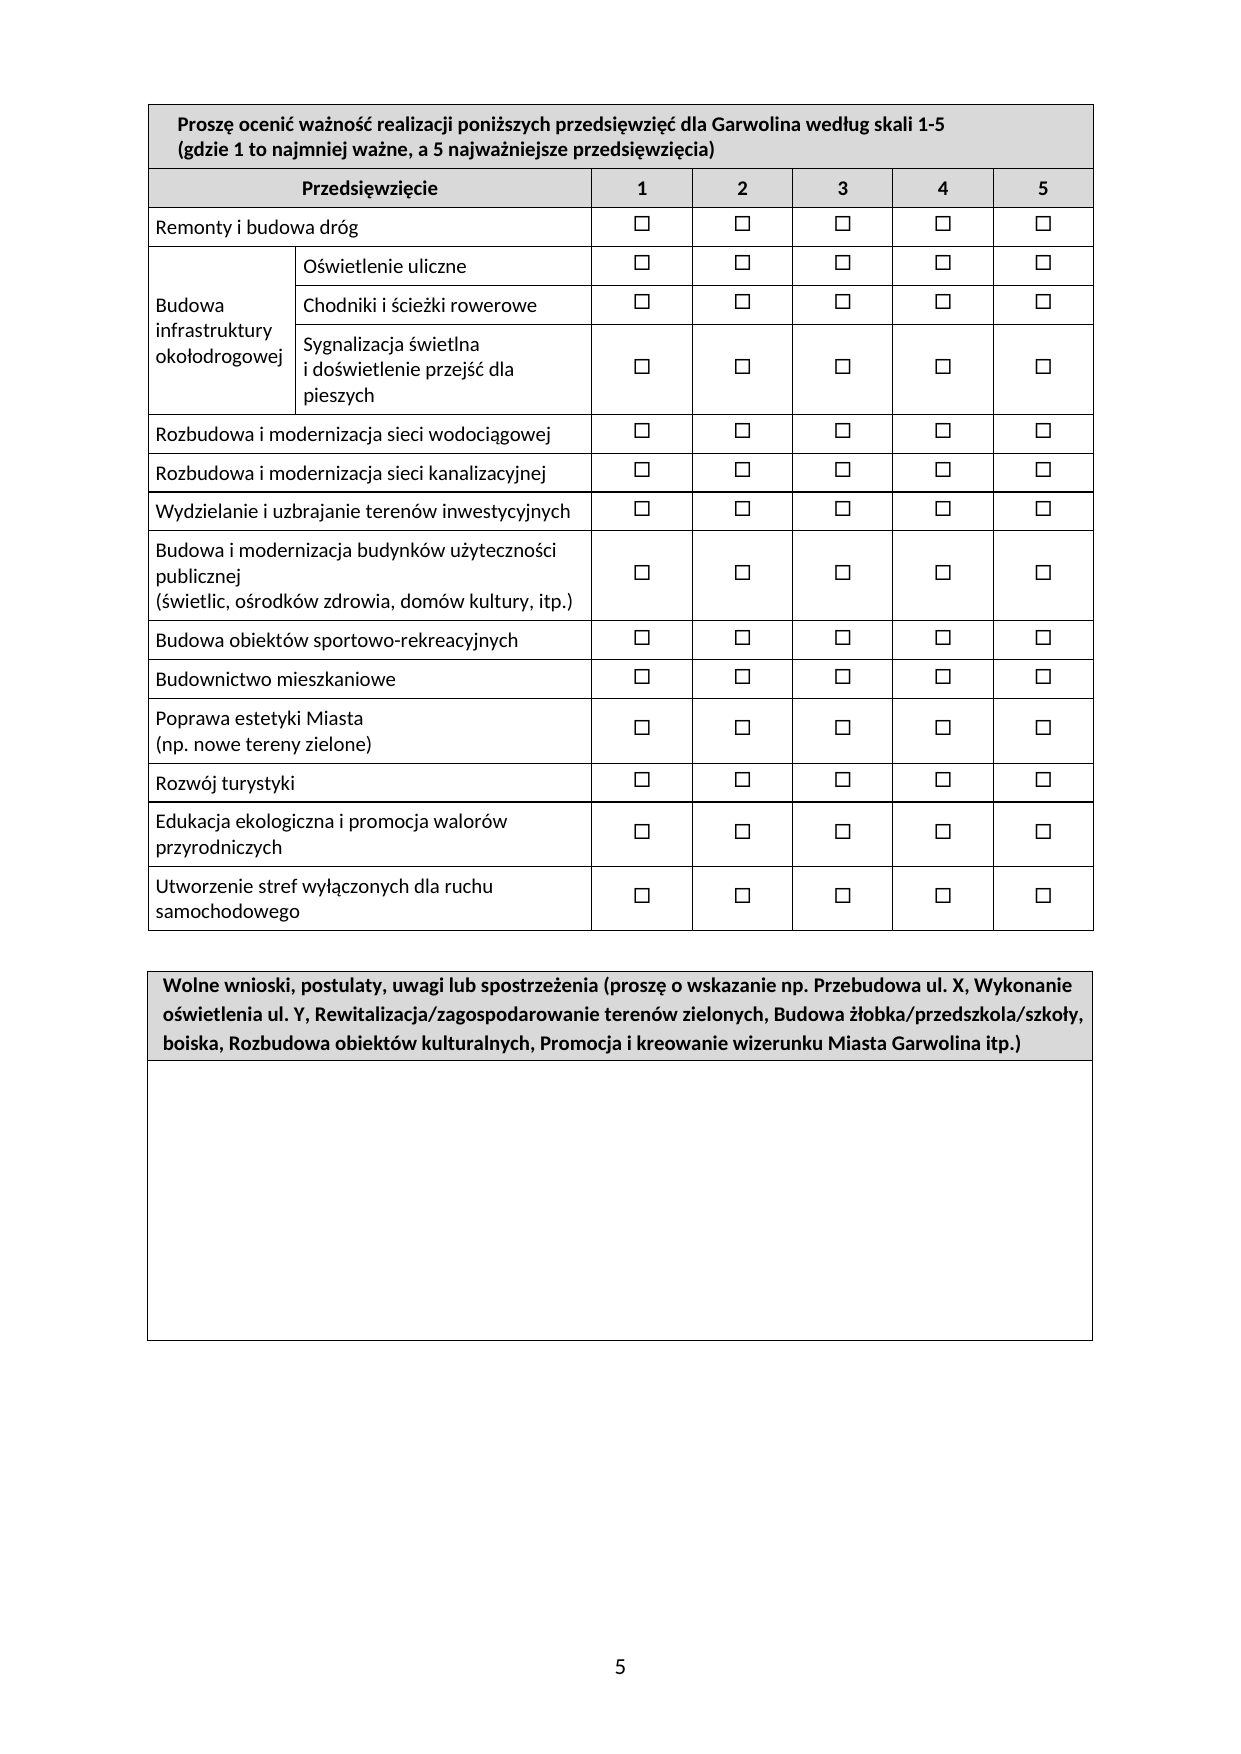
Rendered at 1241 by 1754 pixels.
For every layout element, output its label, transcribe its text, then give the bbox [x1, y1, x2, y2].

table_cell [693, 699, 792, 762]
table_cell [893, 208, 993, 246]
table_cell [592, 325, 692, 413]
table_cell [693, 764, 792, 801]
table_cell Budownictwo mieszkaniowe [149, 660, 591, 698]
table_cell [994, 286, 1093, 324]
table_cell Wydzielanie i uzbrajanie terenów inwestycyjnych [149, 493, 591, 530]
table_cell 1 [592, 169, 692, 207]
table_cell [793, 867, 892, 930]
table_cell [592, 247, 692, 285]
table_cell Rozwój turystyki [149, 764, 591, 801]
table_cell [893, 660, 993, 698]
table_cell [592, 286, 692, 324]
table_cell [793, 415, 892, 452]
table_cell [592, 699, 692, 762]
table_cell [994, 867, 1093, 930]
table_cell [994, 660, 1093, 698]
table_cell [793, 286, 892, 324]
table_cell 2 [693, 169, 792, 207]
table_cell Budowa i modernizacja budynków użyteczności publicznej (świetlic, ośrodków zdrowia, domów kultury, itp.) [149, 531, 591, 620]
table_cell [793, 531, 892, 620]
table_cell [592, 415, 692, 452]
table_cell Przedsięwzięcie [149, 169, 591, 207]
table_cell [994, 493, 1093, 530]
table_cell [994, 764, 1093, 801]
table_cell [693, 493, 792, 530]
table_cell [693, 247, 792, 285]
table_cell [893, 493, 993, 530]
table_cell [592, 454, 692, 491]
table_cell [592, 208, 692, 246]
table_cell [592, 867, 692, 930]
table_cell [592, 803, 692, 866]
table_cell [793, 660, 892, 698]
table_cell 5 [994, 169, 1093, 207]
table_cell [994, 531, 1093, 620]
table_cell [793, 764, 892, 801]
table_cell Remonty i budowa dróg [149, 208, 591, 246]
table_cell [693, 621, 792, 659]
table_cell [893, 286, 993, 324]
table_cell [893, 531, 993, 620]
table_cell [994, 803, 1093, 866]
table_cell [693, 531, 792, 620]
table_cell [693, 660, 792, 698]
table_cell Utworzenie stref wyłączonych dla ruchu samochodowego [149, 867, 591, 930]
table_cell [693, 325, 792, 413]
table_cell Poprawa estetyki Miasta (np. nowe tereny zielone) [149, 699, 591, 762]
table_cell [893, 454, 993, 491]
table_cell Rozbudowa i modernizacja sieci wodociągowej [149, 415, 591, 452]
table_cell [893, 325, 993, 413]
table_cell [793, 699, 892, 762]
table_cell 4 [893, 169, 993, 207]
table_cell [793, 493, 892, 530]
table_cell [994, 325, 1093, 413]
table_cell Rozbudowa i modernizacja sieci kanalizacyjnej [149, 454, 591, 491]
table_cell [693, 454, 792, 491]
table_cell [693, 286, 792, 324]
table_cell Budowa obiektów sportowo-rekreacyjnych [149, 621, 591, 659]
table_cell [592, 621, 692, 659]
table_header Proszę ocenić ważność realizacji poniższych przedsięwzięć dla Garwolina według skali 1-5 (gdzie 1 to najmniej ważne, a 5 najważniejsze przedsięwzięcia) [149, 105, 1093, 168]
table_cell [994, 208, 1093, 246]
table_cell [893, 699, 993, 762]
table_cell [994, 454, 1093, 491]
table_cell [893, 621, 993, 659]
table_cell [793, 621, 892, 659]
table_cell [994, 699, 1093, 762]
table_cell [592, 531, 692, 620]
table_cell 3 [793, 169, 892, 207]
table_cell [693, 415, 792, 452]
table_cell [693, 867, 792, 930]
table_cell [793, 454, 892, 491]
table_cell [793, 325, 892, 413]
table_cell [793, 208, 892, 246]
table_cell [893, 867, 993, 930]
table_cell [893, 415, 993, 452]
table_cell [994, 621, 1093, 659]
table_header Wolne wnioski, postulaty, uwagi lub spostrzeżenia (proszę o wskazanie np. Przebudowa ul. X, Wykonanie oświetlenia ul. Y, Rewitalizacja/zagospodarowanie terenów zielonych, Budowa żłobka/przedszkola/szkoły, boiska, Rozbudowa obiektów kulturalnych, Promocja i kreowanie wizerunku Miasta Garwolina itp.) [148, 972, 1092, 1060]
table_cell [893, 247, 993, 285]
table_cell [793, 803, 892, 866]
table_cell [793, 247, 892, 285]
table_cell [592, 493, 692, 530]
table_cell [893, 764, 993, 801]
table_cell [994, 415, 1093, 452]
table_cell [693, 803, 792, 866]
table_cell Oświetlenie uliczne [296, 247, 591, 285]
table_cell [893, 803, 993, 866]
table_cell [592, 660, 692, 698]
table_cell Budowa infrastruktury okołodrogowej [149, 247, 295, 413]
table_cell [994, 247, 1093, 285]
table_cell [693, 208, 792, 246]
table_cell [592, 764, 692, 801]
table_cell Sygnalizacja świetlna i doświetlenie przejść dla pieszych [296, 325, 591, 413]
table_cell Edukacja ekologiczna i promocja walorów przyrodniczych [149, 803, 591, 866]
table_cell [148, 1061, 1092, 1340]
table_cell Chodniki i ścieżki rowerowe [296, 286, 591, 324]
